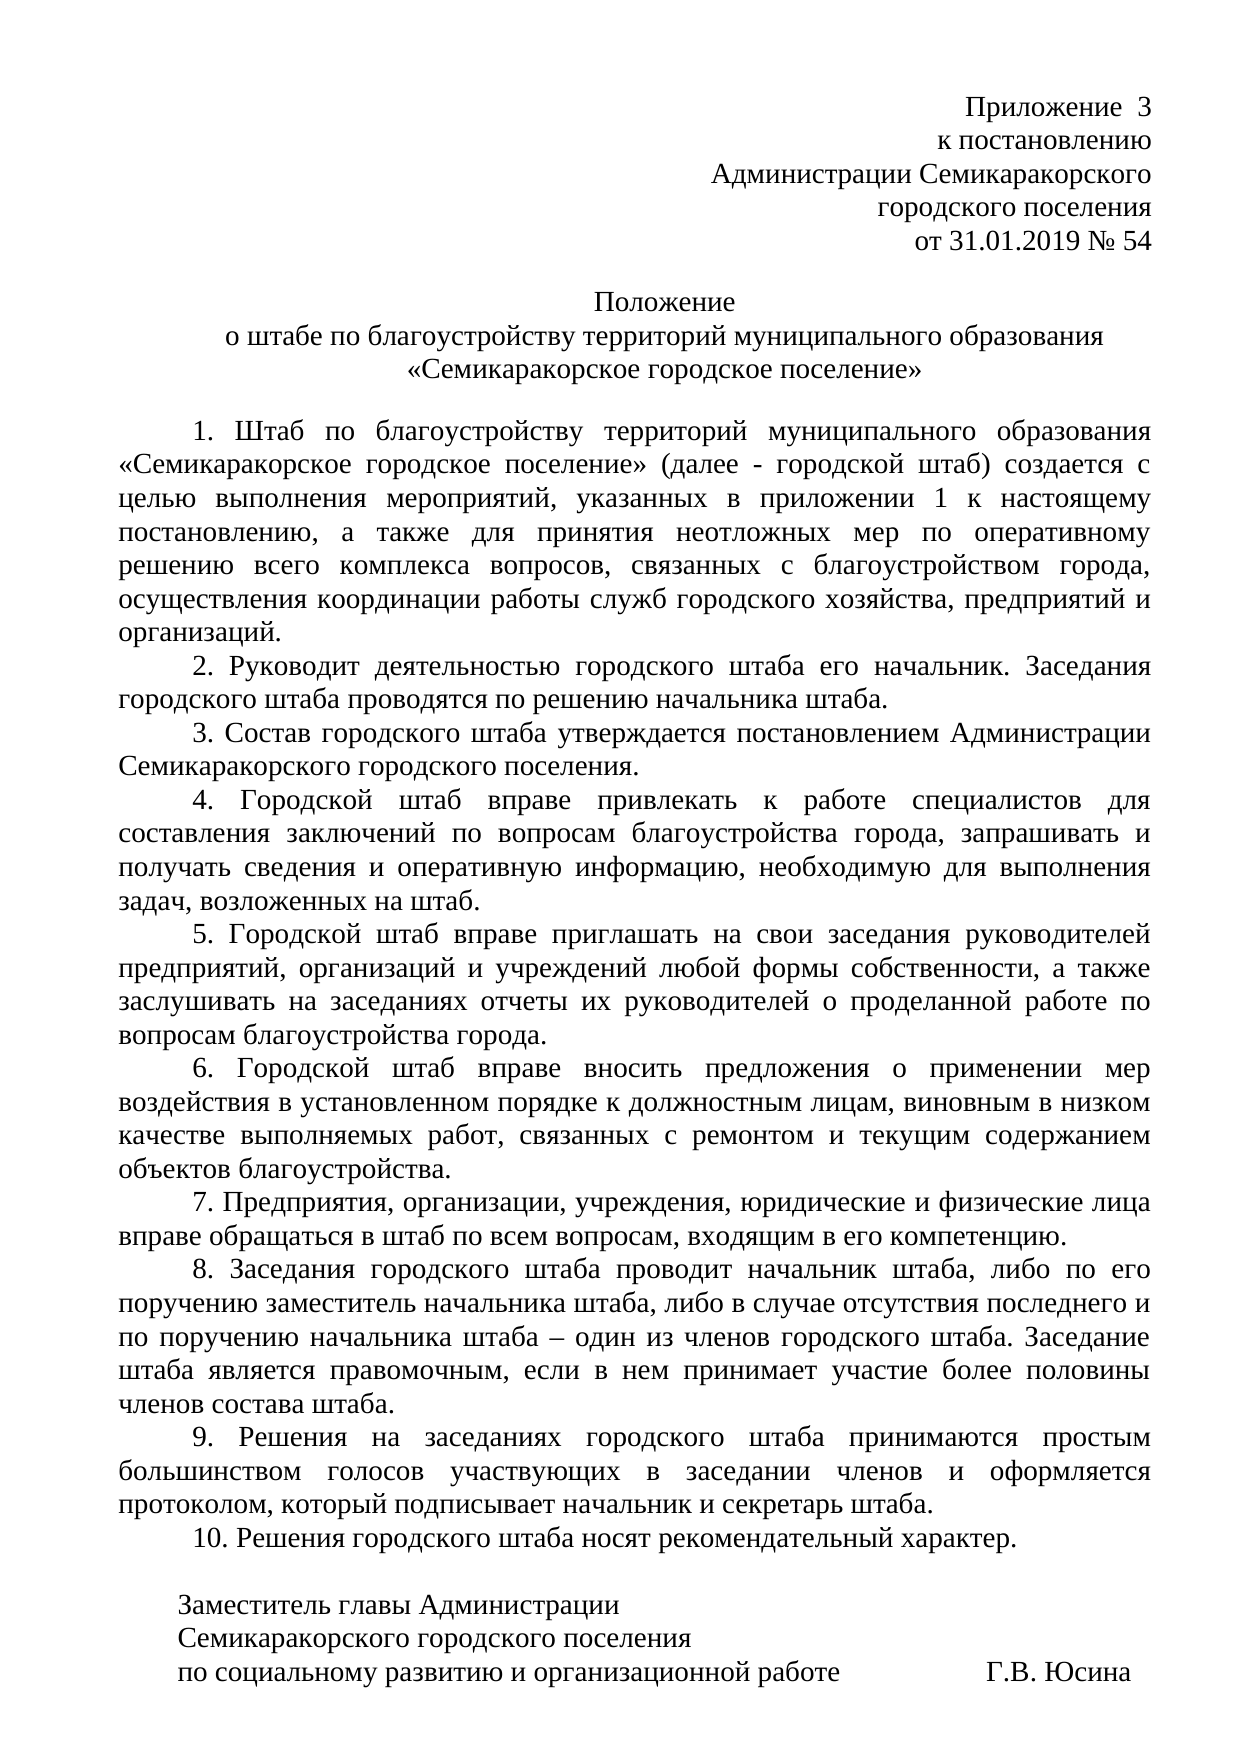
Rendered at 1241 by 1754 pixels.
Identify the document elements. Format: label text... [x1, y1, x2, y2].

text городского поселения [177, 189, 1152, 223]
text к постановлению [177, 122, 1152, 156]
text 7. Предприятия, организации, учреждения, юридические и физические лица вправе обращаться в штаб по всем вопросам, входящим в его компетенцию. [118, 1184, 1152, 1252]
text Приложение 3 [177, 89, 1152, 122]
text Семикаракорского городского поселения [177, 1621, 1152, 1654]
text 4. Городской штаб вправе привлекать к работе специалистов для составления заключений по вопросам благоустройства города, запрашивать и получать сведения и оперативную информацию, необходимую для выполнения задач, возложенных на штаб. [118, 782, 1152, 916]
text 5. Городской штаб вправе приглашать на свои заседания руководителей предприятий, организаций и учреждений любой формы собственности, а также заслушивать на заседаниях отчеты их руководителей о проделанной работе по вопросам благоустройства города. [118, 916, 1152, 1050]
text 3. Состав городского штаба утверждается постановлением Администрации Семикаракорского городского поселения. [118, 715, 1152, 782]
text от 31.01.2019 № 54 [177, 223, 1152, 256]
text 10. Решения городского штаба носят рекомендательный характер. [118, 1520, 1152, 1553]
title о штабе по благоустройству территорий муниципального образования «Семикаракорское городское поселение» [177, 318, 1152, 385]
text 1. Штаб по благоустройству территорий муниципального образования «Семикаракорское городское поселение» (далее - городской штаб) создается с целью выполнения мероприятий, указанных в приложении 1 к настоящему постановлению, а также для принятия неотложных мер по оперативному решению всего комплекса вопросов, связанных с благоустройством города, осуществления координации работы служб городского хозяйства, предприятий и организаций. [118, 413, 1152, 648]
text Администрации Семикаракорского [177, 156, 1152, 189]
text 6. Городской штаб вправе вносить предложения о применении мер воздействия в установленном порядке к должностным лицам, виновным в низком качестве выполняемых работ, связанных с ремонтом и текущим содержанием объектов благоустройства. [118, 1050, 1152, 1184]
text 2. Руководит деятельностью городского штаба его начальник. Заседания городского штаба проводятся по решению начальника штаба. [118, 648, 1152, 715]
text Заместитель главы Администрации [177, 1587, 1152, 1621]
text 9. Решения на заседаниях городского штаба принимаются простым большинством голосов участвующих в заседании членов и оформляется протоколом, который подписывает начальник и секретарь штаба. [118, 1419, 1152, 1520]
text по социальному развитию и организационной работе Г.В. Юсина [177, 1654, 1152, 1688]
text 8. Заседания городского штаба проводит начальник штаба, либо по его поручению заместитель начальника штаба, либо в случае отсутствия последнего и по поручению начальника штаба – один из членов городского штаба. Заседание штаба является правомочным, если в нем принимает участие более половины членов состава штаба. [118, 1252, 1152, 1419]
title Положение [177, 284, 1152, 318]
